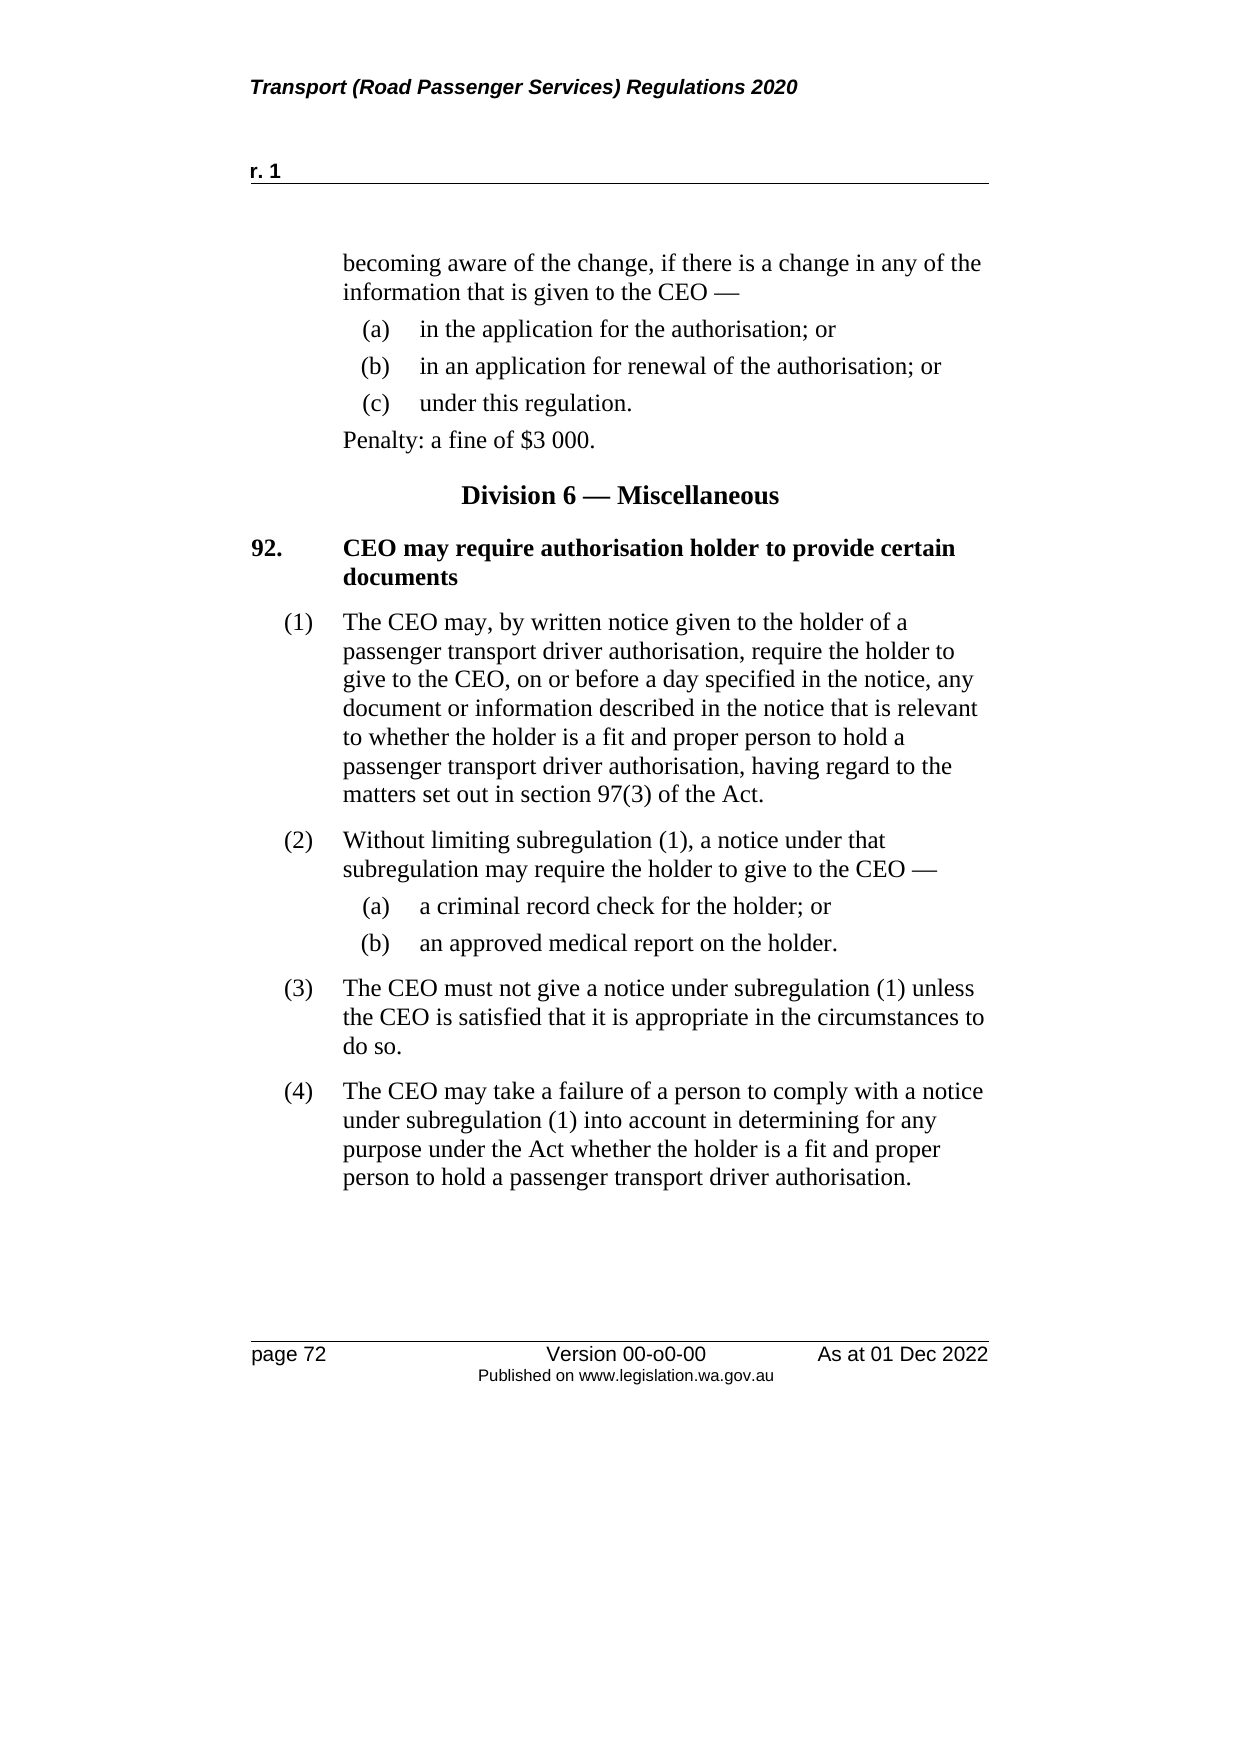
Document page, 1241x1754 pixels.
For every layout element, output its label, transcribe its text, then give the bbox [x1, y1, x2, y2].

text (b) in an application for renewal of the authorisation; or [251, 351, 989, 380]
subtitle 92. CEO may require authorisation holder to provide certain documents [251, 533, 989, 590]
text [251, 248, 989, 306]
text (b) an approved medical report on the holder. [251, 928, 989, 957]
subtitle Division 6 — Miscellaneous [251, 479, 989, 510]
text Penalty: a fine of $3 000. [251, 425, 989, 454]
text (2) Without limiting subregulation (1), a notice under that subregulation may require the holder to give to the CEO — [251, 825, 989, 882]
text (a) a criminal record check for the holder; or [251, 891, 989, 919]
text (1) The CEO may, by written notice given to the holder of a passenger transport driver authorisation, require the holder to give to the CEO, on or before a day specified in the notice, any document or information described in the notice that is relevant to whether the holder is a fit and proper person to hold a passenger transport driver authorisation, having regard to the matters set out in section 97(3) of the Act. [251, 607, 989, 808]
text (3) The CEO must not give a notice under subregulation (1) unless the CEO is satisfied that it is appropriate in the circumstances to do so. [251, 973, 989, 1059]
text (c) under this regulation. [251, 388, 989, 417]
text (4) The CEO may take a failure of a person to comply with a notice under subregulation (1) into account in determining for any purpose under the Act whether the holder is a fit and proper person to hold a passenger transport driver authorisation. [251, 1076, 989, 1191]
text (a) in the application for the authorisation; or [251, 314, 989, 343]
